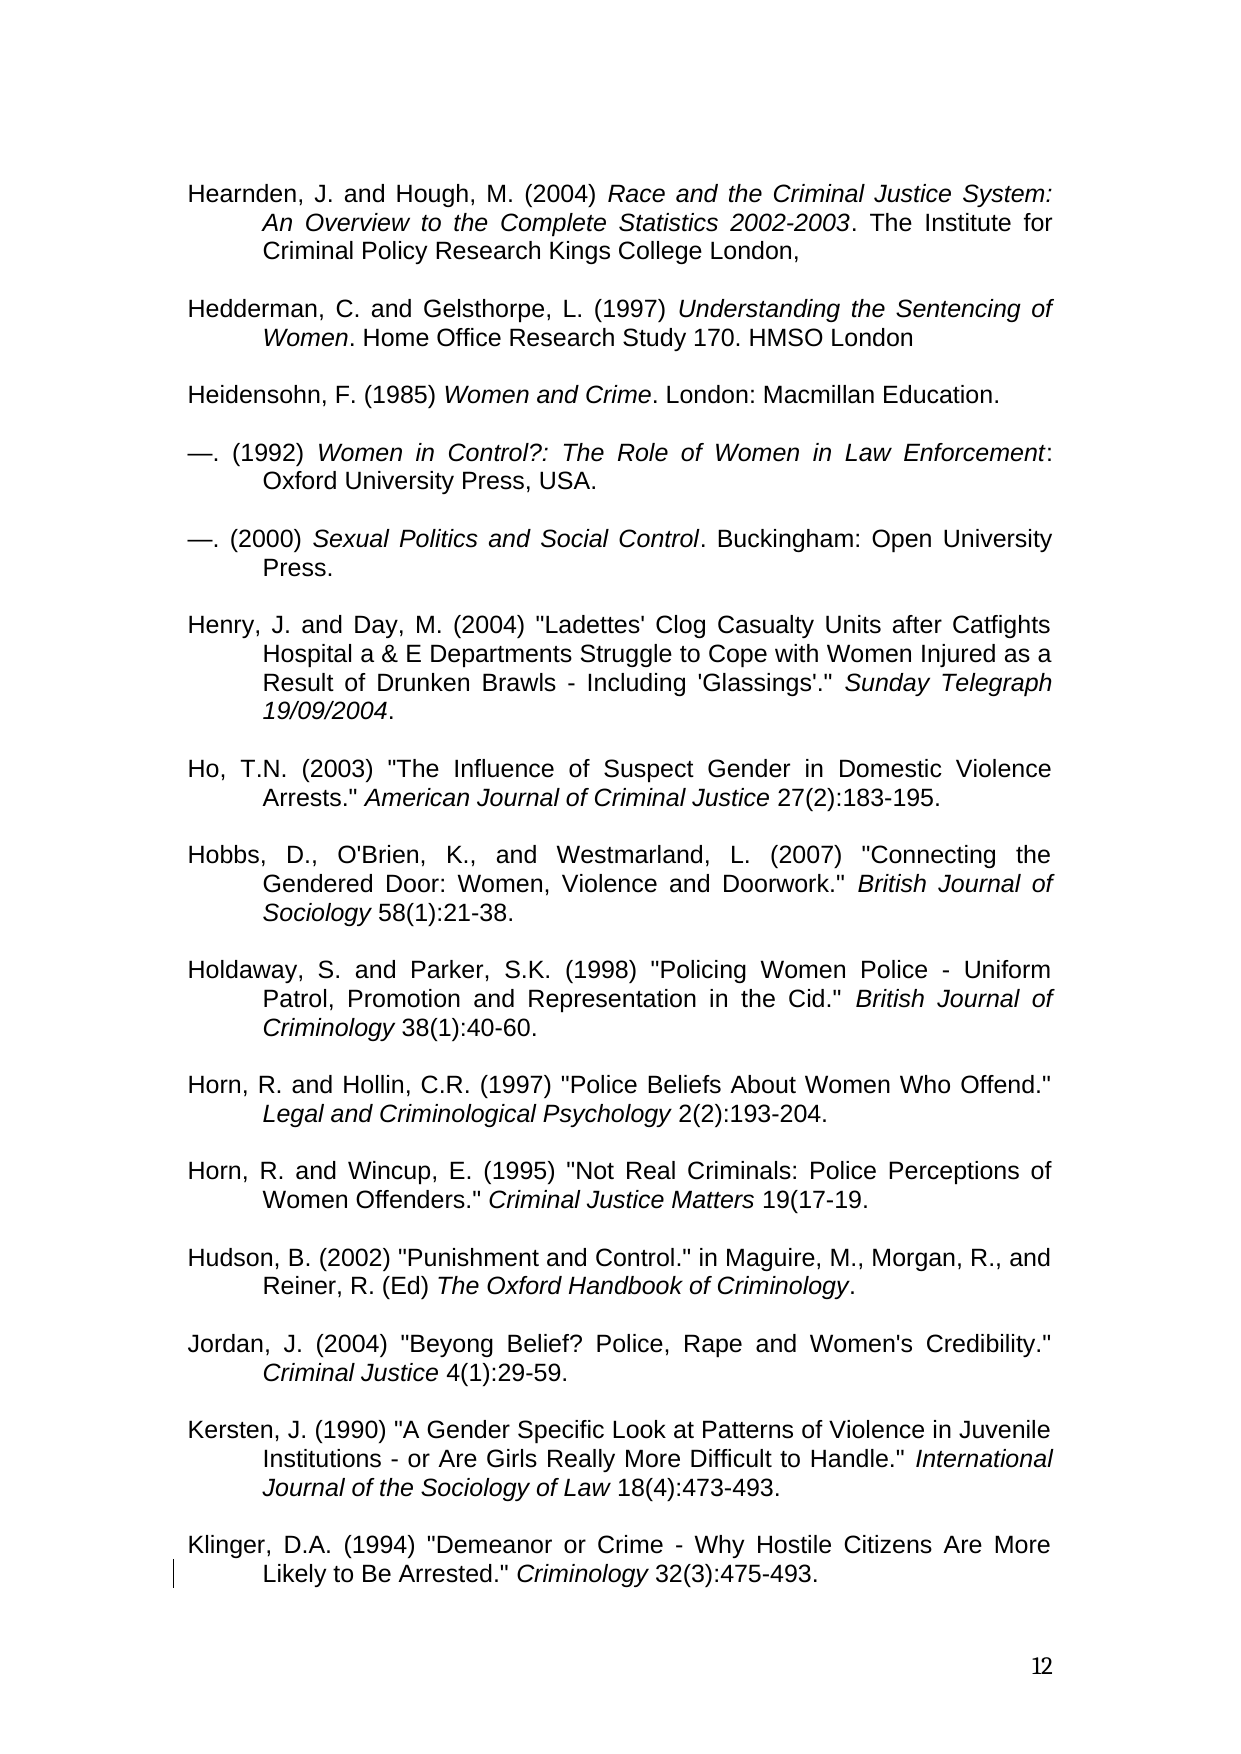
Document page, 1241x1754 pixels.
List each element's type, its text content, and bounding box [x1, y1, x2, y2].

text Klinger, D.A. (1994) "Demeanor or Crime - Why Hostile Citizens Are More Likely to Be Arrested." Criminology 32(3):475-493. [187, 1530, 1053, 1587]
text Horn, R. and Hollin, C.R. (1997) "Police Beliefs About Women Who Offend." Legal and Criminological Psychology 2(2):193-204. [187, 1070, 1053, 1127]
text Jordan, J. (2004) "Beyong Belief? Police, Rape and Women's Credibility." Criminal Justice 4(1):29-59. [187, 1329, 1053, 1386]
text Heidensohn, F. (1985) Women and Crime. London: Macmillan Education. [187, 380, 1053, 409]
text Hearnden, J. and Hough, M. (2004) Race and the Criminal Justice System: An Overview to the Complete Statistics 2002-2003. The Institute for Criminal Policy Research Kings College London, [187, 179, 1053, 265]
text Kersten, J. (1990) "A Gender Specific Look at Patterns of Violence in Juvenile Institutions - or Are Girls Really More Difficult to Handle." International Journal of the Sociology of Law 18(4):473-493. [187, 1415, 1053, 1501]
text Ho, T.N. (2003) "The Influence of Suspect Gender in Domestic Violence Arrests." American Journal of Criminal Justice 27(2):183-195. [187, 754, 1053, 811]
text —. (1992) Women in Control?: The Role of Women in Law Enforcement: Oxford University Press, USA. [187, 437, 1053, 495]
text Horn, R. and Wincup, E. (1995) "Not Real Criminals: Police Perceptions of Women Offenders." Criminal Justice Matters 19(17-19. [187, 1156, 1053, 1214]
text Hobbs, D., O'Brien, K., and Westmarland, L. (2007) "Connecting the Gendered Door: Women, Violence and Doorwork." British Journal of Sociology 58(1):21-38. [187, 840, 1053, 926]
text Hedderman, C. and Gelsthorpe, L. (1997) Understanding the Sentencing of Women. Home Office Research Study 170. HMSO London [187, 294, 1053, 351]
text Holdaway, S. and Parker, S.K. (1998) "Policing Women Police - Uniform Patrol, Promotion and Representation in the Cid." British Journal of Criminology 38(1):40-60. [187, 955, 1053, 1041]
text Henry, J. and Day, M. (2004) "Ladettes' Clog Casualty Units after Catfights Hospital a & E Departments Struggle to Cope with Women Injured as a Result of Drunken Brawls - Including 'Glassings'." Sunday Telegraph 19/09/2004. [187, 610, 1053, 725]
text Hudson, B. (2002) "Punishment and Control." in Maguire, M., Morgan, R., and Reiner, R. (Ed) The Oxford Handbook of Criminology. [187, 1242, 1053, 1300]
text —. (2000) Sexual Politics and Social Control. Buckingham: Open University Press. [187, 524, 1053, 581]
